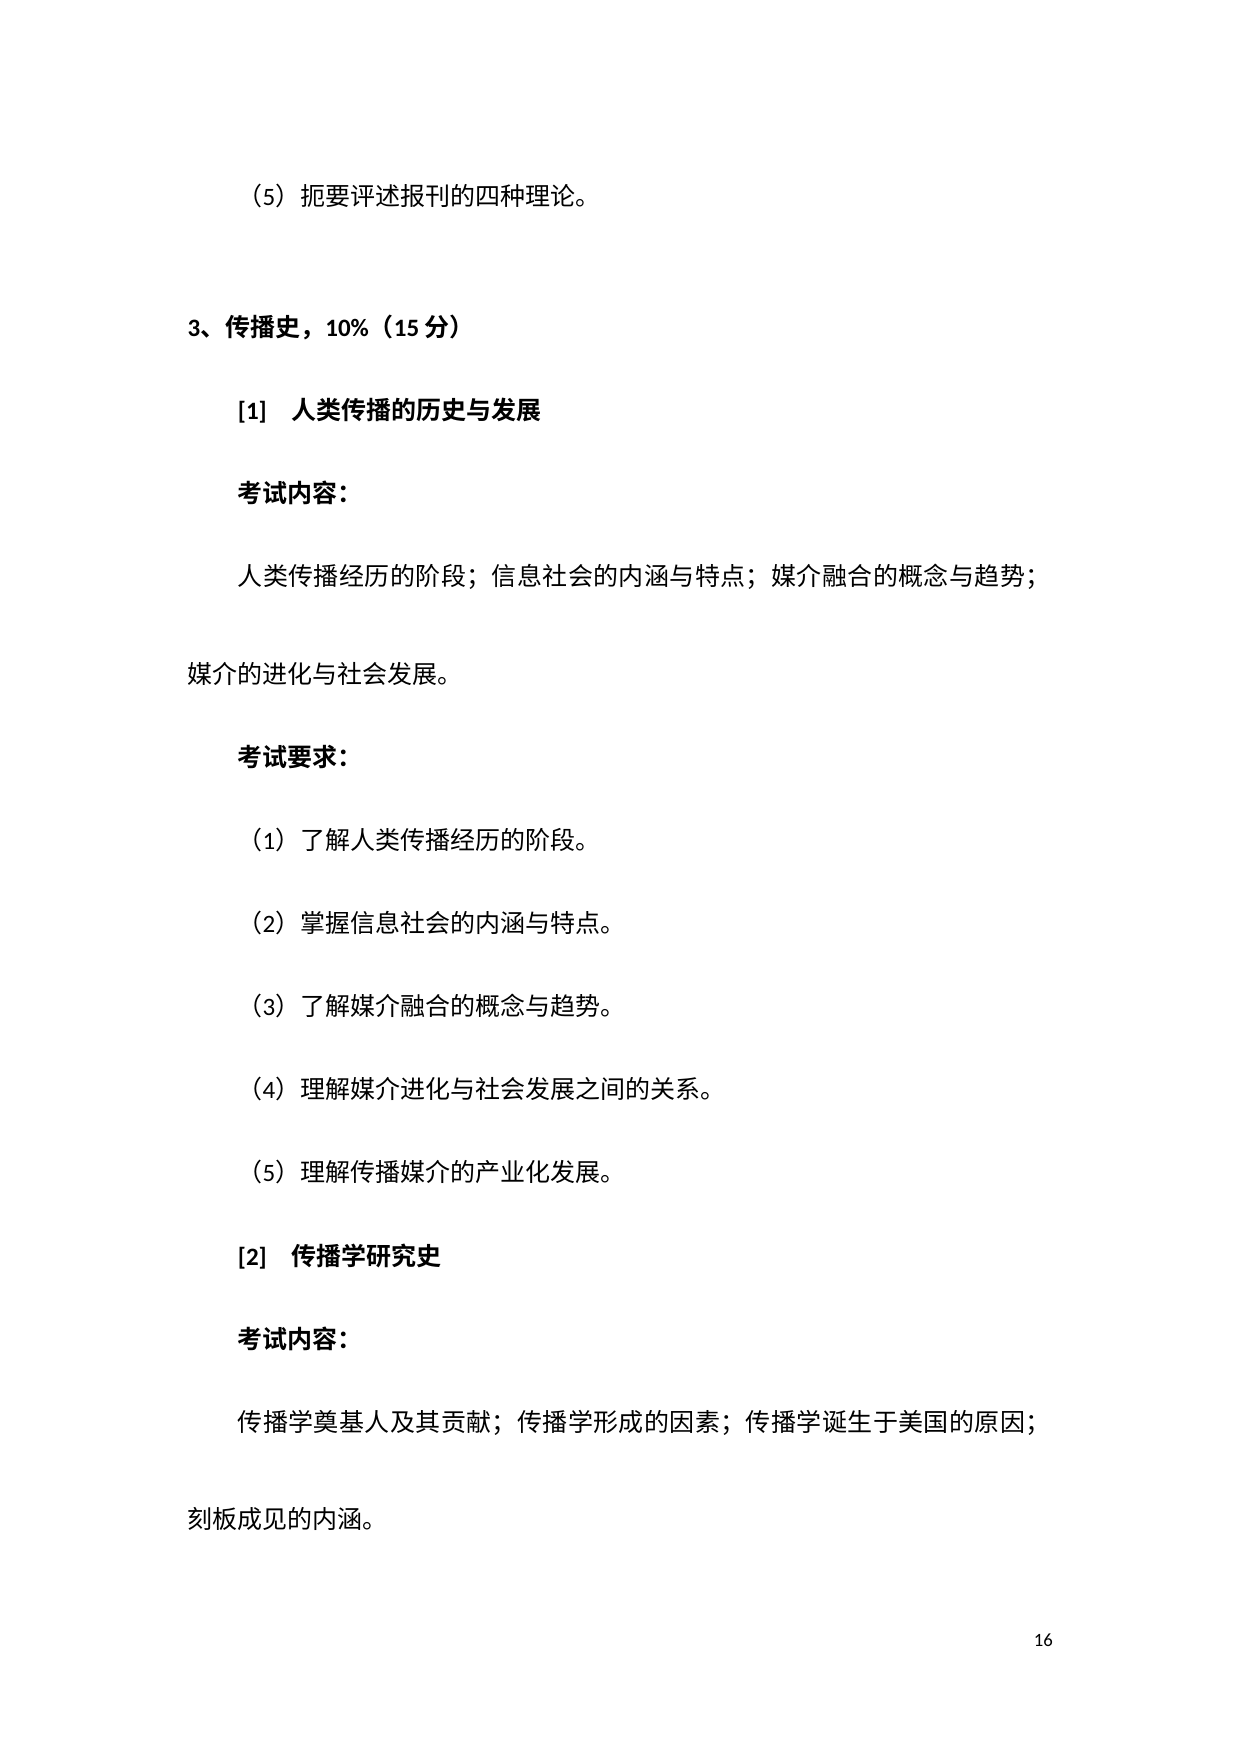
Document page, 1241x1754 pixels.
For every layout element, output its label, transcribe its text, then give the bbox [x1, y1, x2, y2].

text （2）掌握信息社会的内涵与特点。 [187, 889, 1053, 954]
text 人类传播经历的阶段；信息社会的内涵与特点；媒介融合的概念与趋势；媒介的进化与社会发展。 [187, 542, 1053, 705]
text （3）了解媒介融合的概念与趋势。 [187, 972, 1053, 1037]
text 考试要求： [187, 723, 1053, 788]
text [2] 传播学研究史 [187, 1222, 1053, 1287]
text 考试内容： [187, 1305, 1053, 1370]
text [1] 人类传播的历史与发展 [187, 376, 1053, 441]
text 3、传播史，10%（15分） [187, 293, 1053, 358]
text （5）理解传播媒介的产业化发展。 [187, 1138, 1053, 1203]
text 传播学奠基人及其贡献；传播学形成的因素；传播学诞生于美国的原因；刻板成见的内涵。 [187, 1388, 1053, 1550]
text （5）扼要评述报刊的四种理论。 [187, 162, 1053, 227]
text （4）理解媒介进化与社会发展之间的关系。 [187, 1055, 1053, 1120]
text 考试内容： [187, 459, 1053, 524]
text （1）了解人类传播经历的阶段。 [187, 806, 1053, 871]
